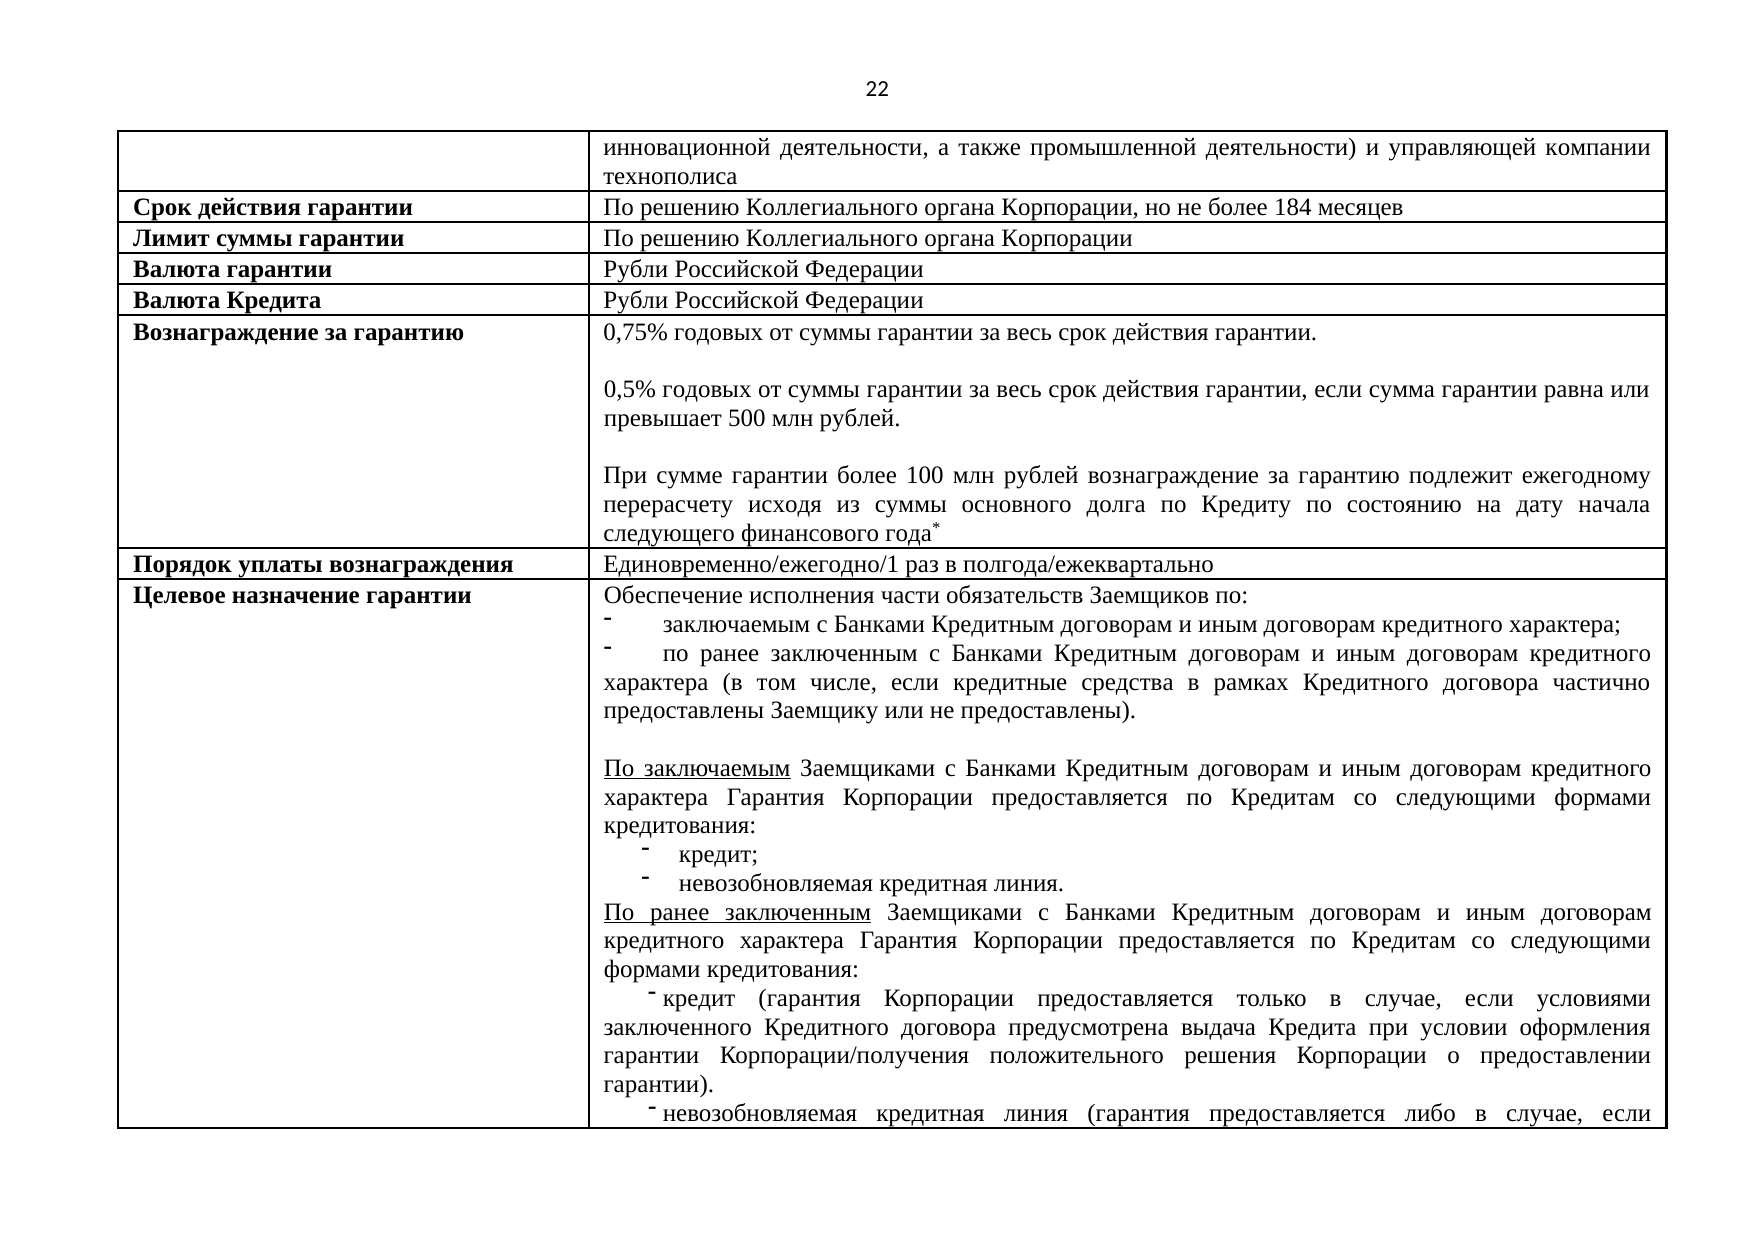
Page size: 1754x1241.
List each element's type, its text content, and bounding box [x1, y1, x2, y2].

table_cell Единовременно/ежегодно/1 раз в полгода/ежеквартально [590, 549, 1665, 578]
table_cell Вознаграждение за гарантию [119, 316, 588, 547]
table_cell Лимит суммы гарантии [119, 223, 588, 252]
table_cell Валюта Кредита [119, 285, 588, 314]
table_cell По решению Коллегиального органа Корпорации, но не более 184 месяцев [590, 192, 1665, 221]
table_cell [119, 132, 588, 190]
table_cell Валюта гарантии [119, 254, 588, 283]
table_cell Порядок уплаты вознаграждения [119, 549, 588, 578]
table_cell Срок действия гарантии [119, 192, 588, 221]
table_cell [119, 580, 588, 1127]
table_cell Рубли Российской Федерации [590, 285, 1665, 314]
table_cell 0,75% годовых от суммы гарантии за весь срок действия гарантии. 0,5% годовых от суммы гарантии за весь срок действия гарантии, если сумма гарантии равна или превышает 500 млн рублей. При сумме гарантии более 100 млн рублей вознаграждение за гарантию подлежит ежегодному перерасчету исходя из суммы основного долга по Кредиту по состоянию на дату начала следующего финансового года* [590, 316, 1665, 547]
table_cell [590, 132, 1665, 190]
table_cell По решению Коллегиального органа Корпорации [590, 223, 1665, 252]
table_cell Рубли Российской Федерации [590, 254, 1665, 283]
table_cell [590, 580, 1665, 1127]
